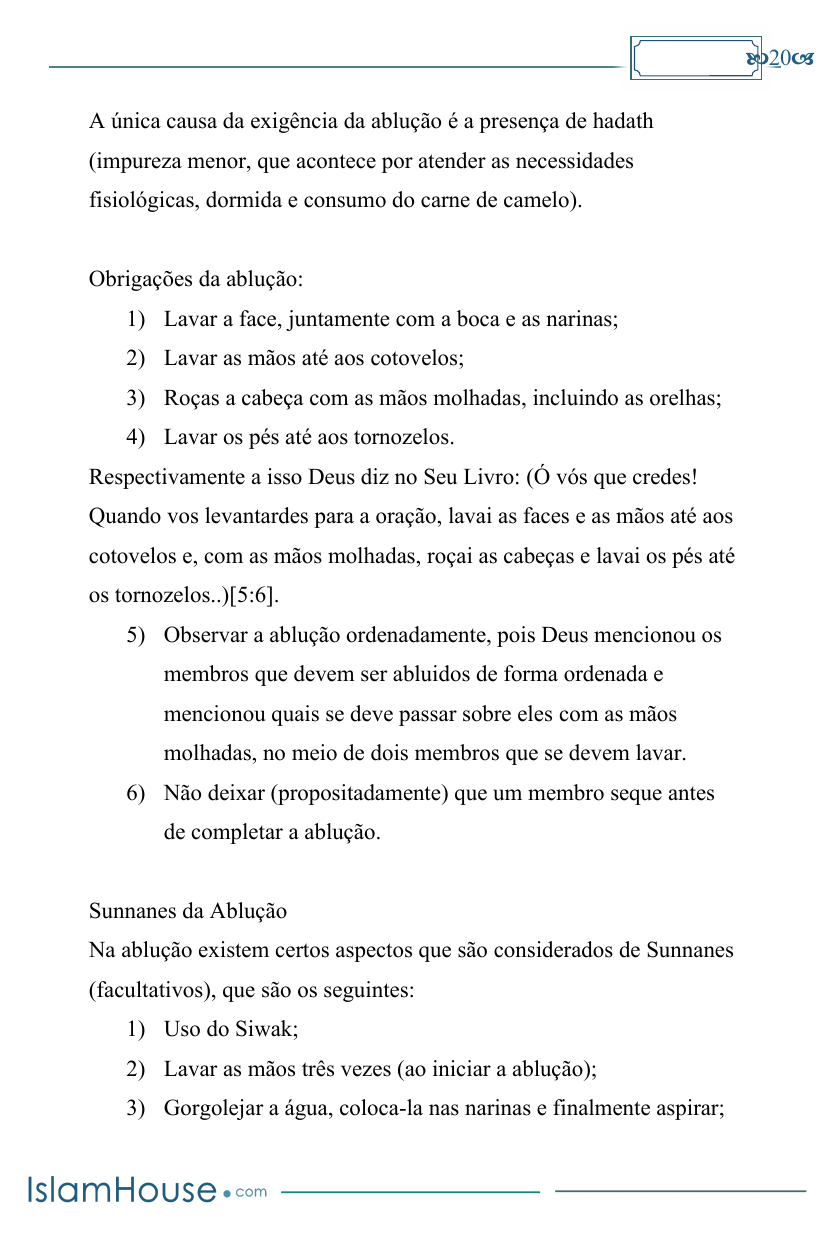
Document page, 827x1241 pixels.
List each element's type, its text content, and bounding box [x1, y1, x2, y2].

list Gorgolejar a água, coloca-la nas narinas e finalmente aspirar; [126, 1094, 738, 1121]
text A única causa da exigência da ablução é a presença de hadath (impureza menor, que acontece por atender as necessidades fisiológicas, dormida e consumo do carne de camelo). [89, 107, 738, 213]
list Observar a ablução ordenadamente, pois Deus mencionou os membros que devem ser abluidos de forma ordenada e mencionou quais se deve passar sobre eles com as mãos molhadas, no meio de dois membros que se devem lavar. [126, 621, 738, 765]
text Sunnanes da Ablução [89, 897, 738, 923]
list Não deixar (propositadamente) que um membro seque antes de completar a ablução. [126, 778, 738, 844]
text Respectivamente a isso Deus diz no Seu Livro: (Ó vós que credes! Quando vos levantardes para a oração, lavai as faces e as mãos até aos cotovelos e, com as mãos molhadas, roçai as cabeças e lavai os pés até os tornozelos..)[5:6]. [89, 463, 738, 607]
list Lavar as mãos três vezes (ao iniciar a ablução); [126, 1055, 738, 1081]
text Na ablução existem certos aspectos que são considerados de Sunnanes (facultativos), que são os seguintes: [89, 936, 738, 1002]
list Uso do Siwak; [126, 1015, 738, 1042]
text Obrigações da ablução: [89, 265, 738, 292]
picture [548, 1170, 807, 1208]
list Lavar a face, juntamente com a boca e as narinas; [126, 305, 738, 331]
list Lavar as mãos até aos cotovelos; [126, 344, 738, 371]
list Lavar os pés até aos tornozelos. [126, 423, 738, 449]
picture [20, 1171, 541, 1209]
list Roças a cabeça com as mãos molhadas, incluindo as orelhas; [126, 384, 738, 410]
